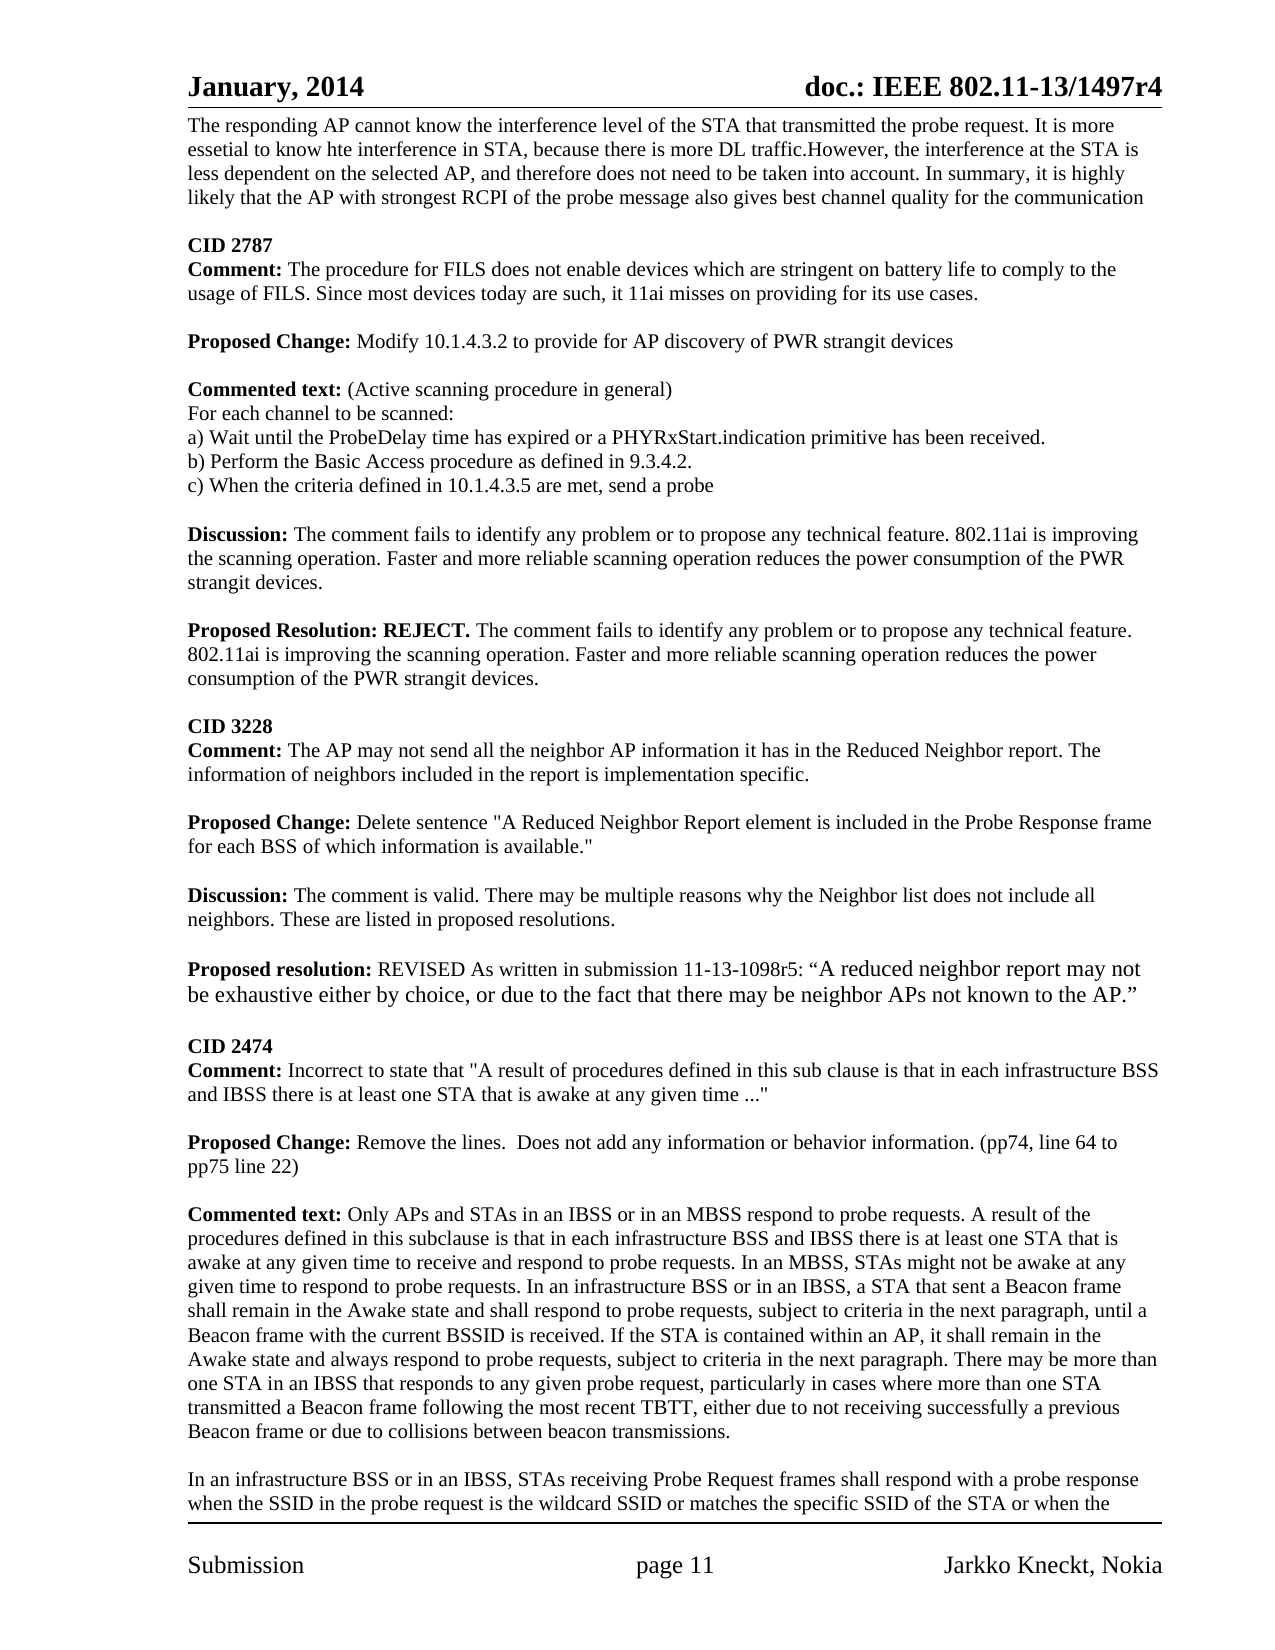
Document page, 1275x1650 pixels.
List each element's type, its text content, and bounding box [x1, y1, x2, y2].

text CID 2787 [187, 233, 1162, 257]
text Proposed Change: Modify 10.1.4.3.2 to provide for AP discovery of PWR strangit devices [187, 329, 1162, 353]
text Proposed Change: Remove the lines. Does not add any information or behavior information. (pp74, line 64 to pp75 line 22) [187, 1130, 1162, 1178]
text Discussion: The comment fails to identify any problem or to propose any technical feature. 802.11ai is improving the scanning operation. Faster and more reliable scanning operation reduces the power consumption of the PWR strangit devices. [187, 522, 1162, 594]
text Proposed Change: Delete sentence "A Reduced Neighbor Report element is included in the Probe Response frame for each BSS of which information is available." [187, 810, 1162, 858]
text Commented text: Only APs and STAs in an IBSS or in an MBSS respond to probe requests. A result of the procedures defined in this subclause is that in each infrastructure BSS and IBSS there is at least one STA that is awake at any given time to receive and respond to probe requests. In an MBSS, STAs might not be awake at any given time to respond to probe requests. In an infrastructure BSS or in an IBSS, a STA that sent a Beacon frame shall remain in the Awake state and shall respond to probe requests, subject to criteria in the next paragraph, until a Beacon frame with the current BSSID is received. If the STA is contained within an AP, it shall remain in the Awake state and always respond to probe requests, subject to criteria in the next paragraph. There may be more than one STA in an IBSS that responds to any given probe request, particularly in cases where more than one STA transmitted a Beacon frame following the most recent TBTT, either due to not receiving successfully a previous Beacon frame or due to collisions between beacon transmissions. [187, 1202, 1162, 1443]
text Comment: The AP may not send all the neighbor AP information it has in the Reduced Neighbor report. The information of neighbors included in the report is implementation specific. [187, 738, 1162, 786]
text c) When the criteria defined in 10.1.4.3.5 are met, send a probe [187, 473, 1162, 497]
text Commented text: (Active scanning procedure in general) [187, 377, 1162, 401]
text Proposed Resolution: REJECT. The comment fails to identify any problem or to propose any technical feature. 802.11ai is improving the scanning operation. Faster and more reliable scanning operation reduces the power consumption of the PWR strangit devices. [187, 618, 1162, 690]
text Proposed resolution: REVISED As written in submission 11-13-1098r5: “A reduced neighbor report may not be exhaustive either by choice, or due to the fact that there may be neighbor APs not known to the AP.” [187, 955, 1162, 1007]
text Discussion: The comment is valid. There may be multiple reasons why the Neighbor list does not include all neighbors. These are listed in proposed resolutions. [187, 882, 1162, 931]
text Comment: The procedure for FILS does not enable devices which are stringent on battery life to comply to the usage of FILS. Since most devices today are such, it 11ai misses on providing for its use cases. [187, 257, 1162, 305]
text For each channel to be scanned: [187, 401, 1162, 425]
text b) Perform the Basic Access procedure as defined in 9.3.4.2. [187, 449, 1162, 473]
text a) Wait until the ProbeDelay time has expired or a PHYRxStart.indication primitive has been received. [187, 425, 1162, 449]
text CID 2474 [187, 1034, 1162, 1058]
text The responding AP cannot know the interference level of the STA that transmitted the probe request. It is more essetial to know hte interference in STA, because there is more DL traffic.However, the interference at the STA is less dependent on the selected AP, and therefore does not need to be taken into account. In summary, it is highly likely that the AP with strongest RCPI of the probe message also gives best channel quality for the communication [187, 112, 1162, 209]
text CID 3228 [187, 714, 1162, 738]
text Comment: Incorrect to state that "A result of procedures defined in this sub clause is that in each infrastructure BSS and IBSS there is at least one STA that is awake at any given time ..." [187, 1058, 1162, 1106]
